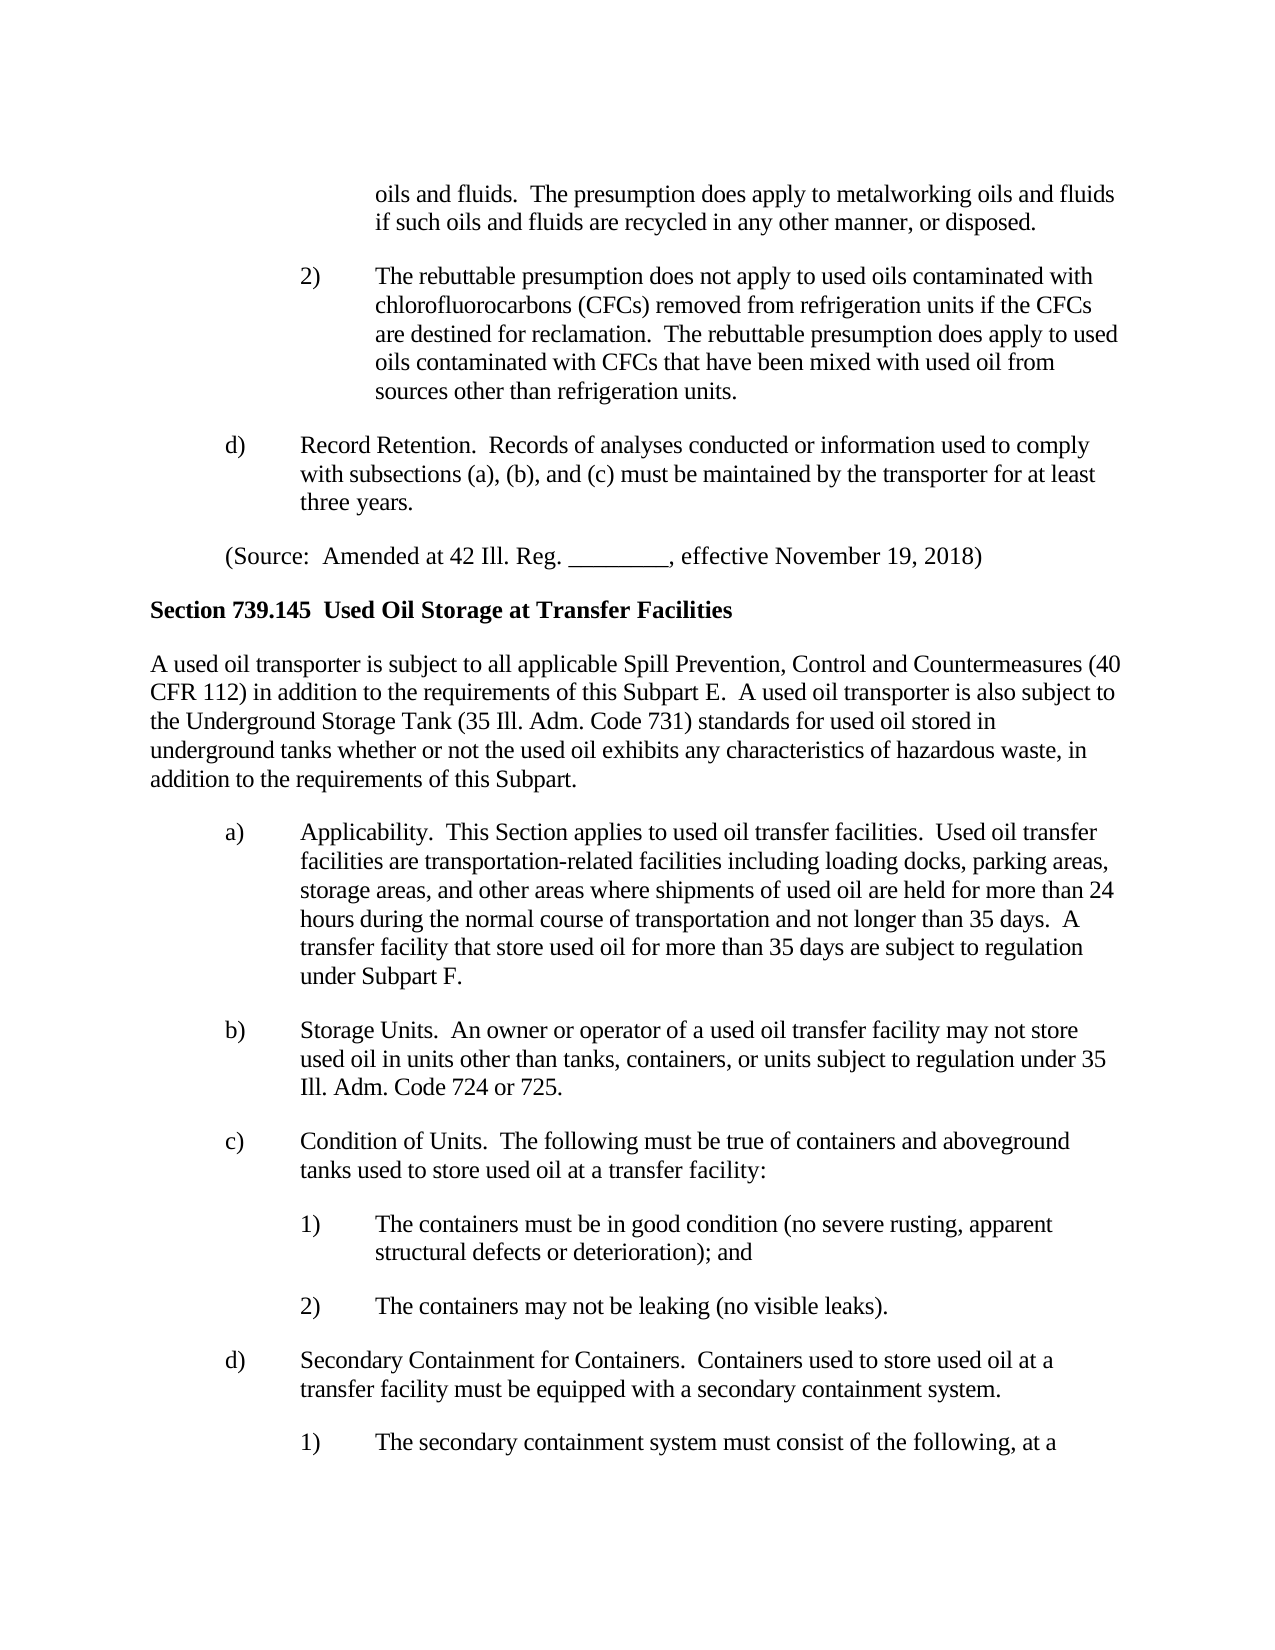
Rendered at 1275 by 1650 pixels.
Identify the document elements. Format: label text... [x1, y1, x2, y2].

text 2) The rebuttable presumption does not apply to used oils contaminated with chlorofluorocarbons (CFCs) removed from refrigeration units if the CFCs are destined for reclamation. The rebuttable presumption does apply to used oils contaminated with CFCs that have been mixed with used oil from sources other than refrigeration units. [300, 261, 1125, 405]
text 2) The containers may not be leaking (no visible leaks). [300, 1291, 1125, 1320]
text d) Record Retention. Records of analyses conducted or information used to comply with subsections (a), (b), and (c) must be maintained by the transporter for at least three years. [225, 430, 1125, 516]
text b) Storage Units. An owner or operator of a used oil transfer facility may not store used oil in units other than tanks, containers, or units subject to regulation under 35 Ill. Adm. Code 724 or 725. [225, 1015, 1125, 1101]
text A used oil transporter is subject to all applicable Spill Prevention, Control and Countermeasures (40 CFR 112) in addition to the requirements of this Subpart E. A used oil transporter is also subject to the Underground Storage Tank (35 Ill. Adm. Code 731) standards for used oil stored in underground tanks whether or not the used oil exhibits any characteristics of hazardous waste, in addition to the requirements of this Subpart. [150, 649, 1125, 792]
text 1) The containers must be in good condition (no severe rusting, apparent structural defects or deterioration); and [300, 1209, 1125, 1266]
text c) Condition of Units. The following must be true of containers and aboveground tanks used to store used oil at a transfer facility: [225, 1126, 1125, 1184]
text (Source: Amended at 42 Ill. Reg. ________, effective November 19, 2018) [225, 541, 1125, 570]
text Section 739.145 Used Oil Storage at Transfer Facilities [150, 595, 1125, 624]
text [300, 179, 1125, 236]
text a) Applicability. This Section applies to used oil transfer facilities. Used oil transfer facilities are transportation-related facilities including loading docks, parking areas, storage areas, and other areas where shipments of used oil are held for more than 24 hours during the normal course of transportation and not longer than 35 days. A transfer facility that store used oil for more than 35 days are subject to regulation under Subpart F. [225, 817, 1125, 990]
text d) Secondary Containment for Containers. Containers used to store used oil at a transfer facility must be equipped with a secondary containment system. [225, 1345, 1125, 1402]
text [300, 1427, 1125, 1456]
